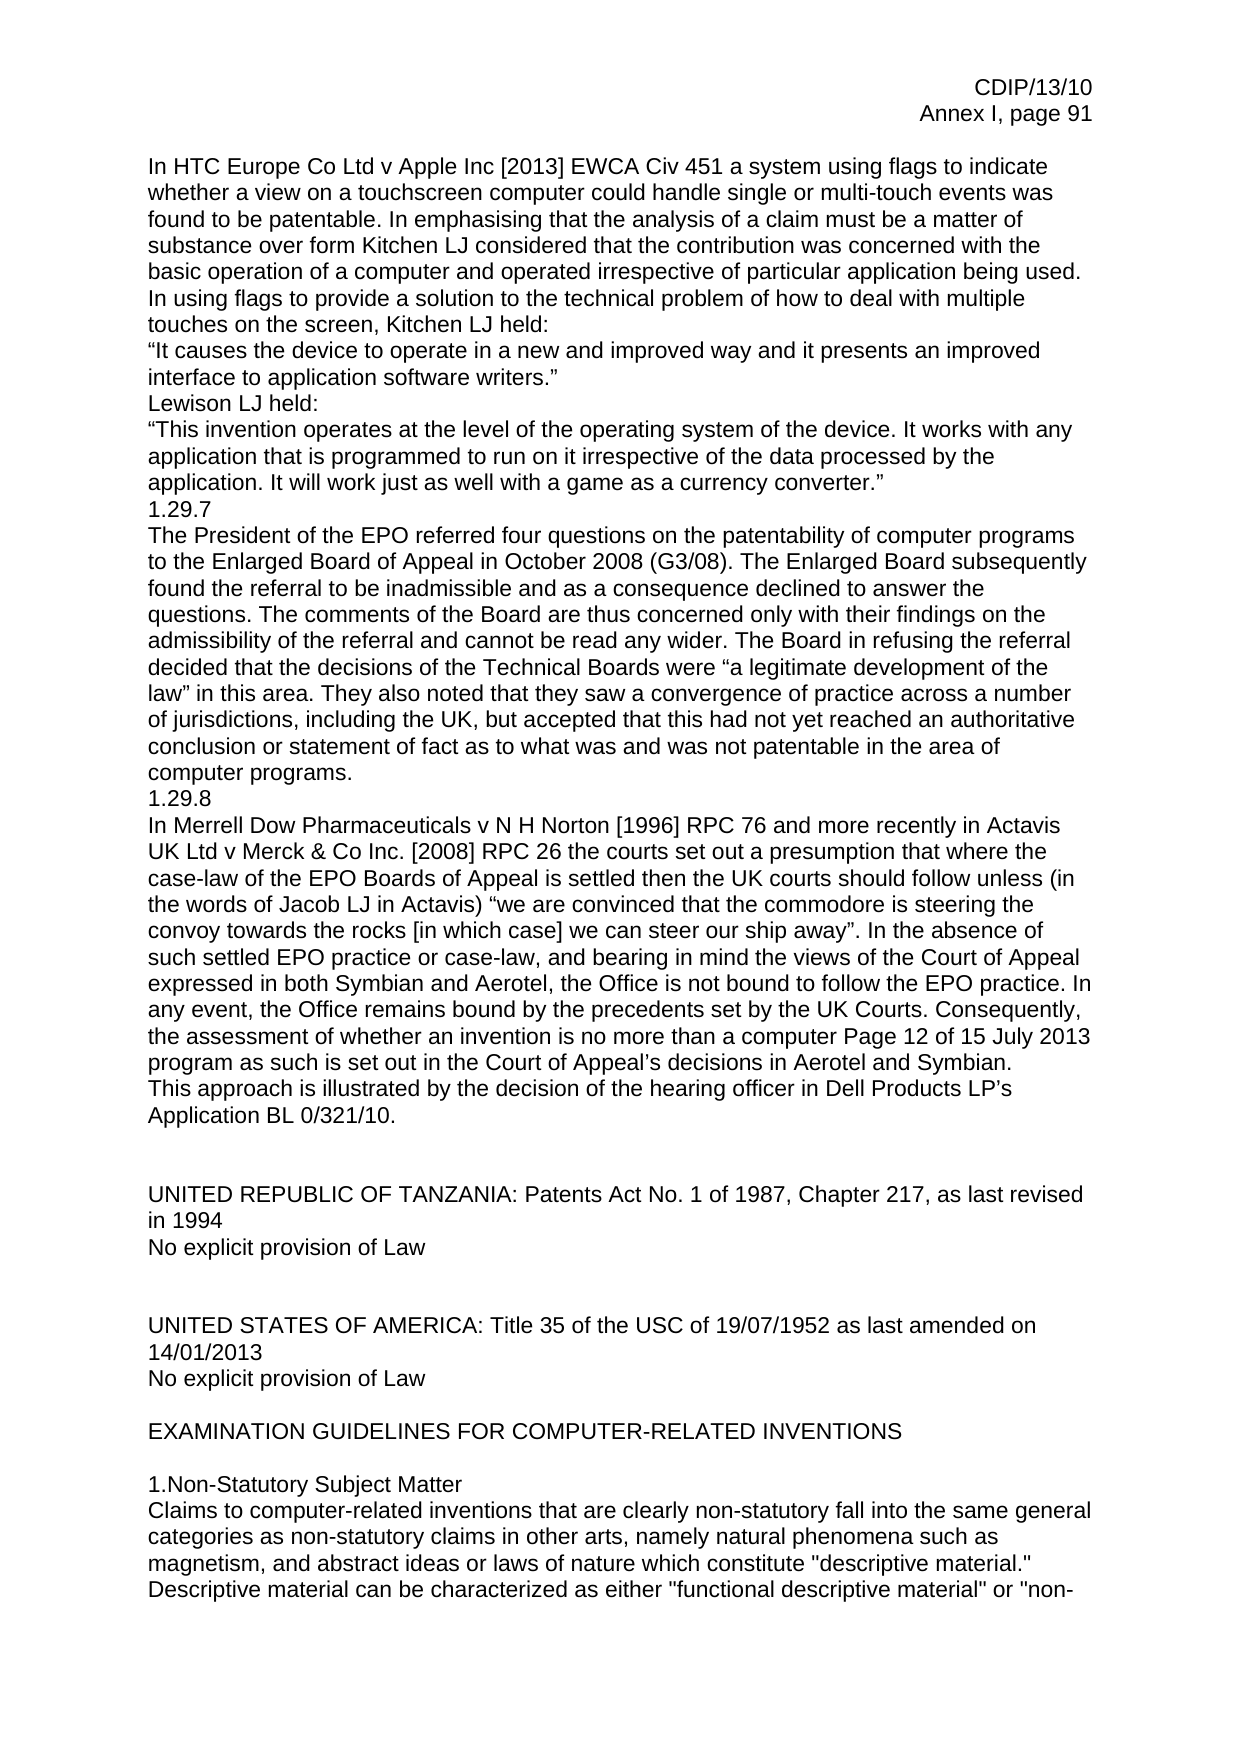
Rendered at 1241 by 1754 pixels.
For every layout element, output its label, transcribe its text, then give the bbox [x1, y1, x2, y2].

text 1.29.7 [148, 496, 1093, 522]
text No explicit provision of Law [148, 1233, 1093, 1260]
text Lewison LJ held: [148, 390, 1093, 416]
text EXAMINATION GUIDELINES FOR COMPUTER-RELATED INVENTIONS [148, 1418, 1093, 1444]
text In HTC Europe Co Ltd v Apple Inc [2013] EWCA Civ 451 a system using flags to indicate whether a view on a touchscreen computer could handle single or multi-touch events was found to be patentable. In emphasising that the analysis of a claim must be a matter of substance over form Kitchen LJ considered that the contribution was concerned with the basic operation of a computer and operated irrespective of particular application being used. [148, 153, 1093, 285]
text 1.29.8 [148, 785, 1093, 812]
text “This invention operates at the level of the operating system of the device. It works with any application that is programmed to run on it irrespective of the data processed by the application. It will work just as well with a game as a currency converter.” [148, 416, 1093, 496]
text In Merrell Dow Pharmaceuticals v N H Norton [1996] RPC 76 and more recently in Actavis UK Ltd v Merck & Co Inc. [2008] RPC 26 the courts set out a presumption that where the case-law of the EPO Boards of Appeal is settled then the UK courts should follow unless (in the words of Jacob LJ in Actavis) “we are convinced that the commodore is steering the convoy towards the rocks [in which case] we can steer our ship away”. In the absence of such settled EPO practice or case-law, and bearing in mind the views of the Court of Appeal expressed in both Symbian and Aerotel, the Office is not bound to follow the EPO practice. In any event, the Office remains bound by the precedents set by the UK Courts. Consequently, the assessment of whether an invention is no more than a computer Page 12 of 15 July 2013 program as such is set out in the Court of Appeal’s decisions in Aerotel and Symbian. [148, 812, 1093, 1075]
text No explicit provision of Law [148, 1365, 1093, 1392]
text 1.Non-Statutory Subject Matter [148, 1471, 1093, 1497]
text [148, 1497, 1093, 1602]
text UNITED REPUBLIC OF TANZANIA: Patents Act No. 1 of 1987, Chapter 217, as last revised in 1994 [148, 1181, 1093, 1233]
text The President of the EPO referred four questions on the patentability of computer programs to the Enlarged Board of Appeal in October 2008 (G3/08). The Enlarged Board subsequently found the referral to be inadmissible and as a consequence declined to answer the questions. The comments of the Board are thus concerned only with their findings on the admissibility of the referral and cannot be read any wider. The Board in refusing the referral decided that the decisions of the Technical Boards were “a legitimate development of the law” in this area. They also noted that they saw a convergence of practice across a number of jurisdictions, including the UK, but accepted that this had not yet reached an authoritative conclusion or statement of fact as to what was and was not patentable in the area of computer programs. [148, 522, 1093, 785]
text “It causes the device to operate in a new and improved way and it presents an improved interface to application software writers.” [148, 337, 1093, 390]
text In using flags to provide a solution to the technical problem of how to deal with multiple touches on the screen, Kitchen LJ held: [148, 285, 1093, 337]
text This approach is illustrated by the decision of the hearing officer in Dell Products LP’s Application BL 0/321/10. [148, 1075, 1093, 1128]
text UNITED STATES OF AMERICA: Title 35 of the USC of 19/07/1952 as last amended on 14/01/2013 [148, 1312, 1093, 1365]
